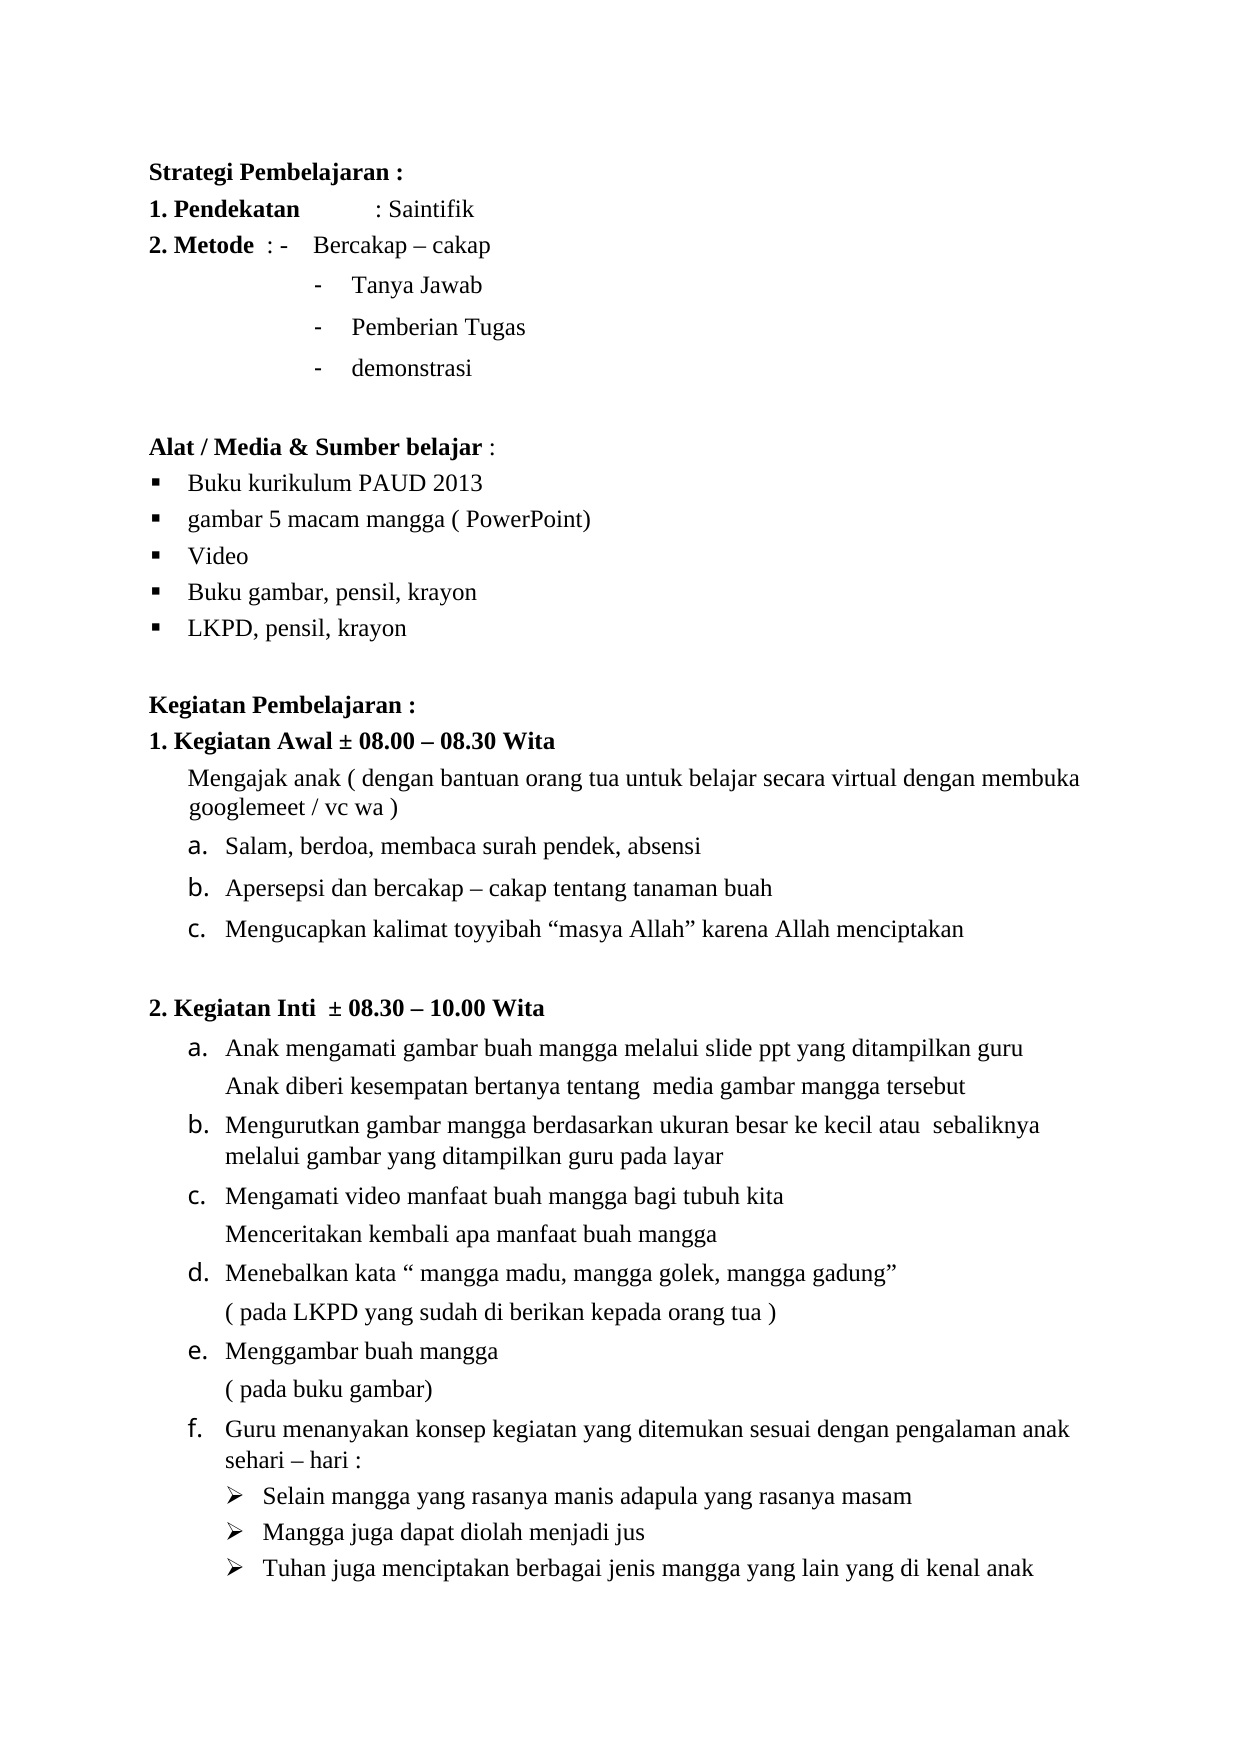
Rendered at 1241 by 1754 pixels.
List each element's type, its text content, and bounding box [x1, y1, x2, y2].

subtitle 1. Kegiatan Awal ± 08.00 – 08.30 Wita [148, 726, 1091, 755]
list Buku kurikulum PAUD 2013 [150, 468, 1089, 497]
list Anak mengamati gambar buah mangga melalui slide ppt yang ditampilkan guru [187, 1029, 1089, 1063]
list Menggambar buah mangga [187, 1333, 1089, 1367]
list Pemberian Tugas [314, 308, 1089, 342]
list Mengamati video manfaat buah mangga bagi tubuh kita [187, 1177, 1089, 1211]
subtitle 1. Pendekatan : Saintifik [148, 194, 1091, 223]
list Mengurutkan gambar mangga berdasarkan ukuran besar ke kecil atau sebaliknya melalui gambar yang ditampilkan guru pada layar [187, 1107, 1089, 1170]
text ( pada buku gambar) [225, 1374, 1089, 1403]
list demonstrasi [314, 350, 1089, 384]
list Salam, berdoa, membaca surah pendek, absensi [187, 828, 1089, 862]
text ( pada LKPD yang sudah di berikan kepada orang tua ) [225, 1297, 1089, 1325]
subtitle 2. Kegiatan Inti ± 08.30 – 10.00 Wita [148, 993, 1091, 1021]
list Apersepsi dan bercakap – cakap tentang tanaman buah [187, 869, 1089, 903]
list gambar 5 macam mangga ( PowerPoint) [150, 504, 1089, 533]
subtitle Strategi Pembelajaran : [148, 157, 1091, 186]
list Mangga juga dapat diolah menjadi jus [225, 1517, 1089, 1546]
list Buku gambar, pensil, krayon [150, 577, 1089, 606]
list Selain mangga yang rasanya manis adapula yang rasanya masam [225, 1481, 1089, 1510]
list Mengucapkan kalimat toyyibah “masya Allah” karena Allah menciptakan [187, 911, 1089, 945]
list Tanya Jawab [314, 267, 1089, 301]
text Mengajak anak ( dengan bantuan orang tua untuk belajar secara virtual dengan membuka googlemeet / vc wa ) [187, 763, 1089, 820]
list LKPD, pensil, krayon [150, 613, 1089, 642]
subtitle Kegiatan Pembelajaran : [148, 690, 1091, 719]
list Guru menanyakan konsep kegiatan yang ditemukan sesuai dengan pengalaman anak sehari – hari : [187, 1411, 1089, 1473]
text Menceritakan kembali apa manfaat buah mangga [225, 1219, 1089, 1248]
list Tuhan juga menciptakan berbagai jenis mangga yang lain yang di kenal anak [225, 1553, 1089, 1582]
text Anak diberi kesempatan bertanya tentang media gambar mangga tersebut [225, 1071, 1089, 1099]
subtitle Alat / Media & Sumber belajar : [148, 432, 1091, 461]
list Menebalkan kata “ mangga madu, mangga golek, mangga gadung” [187, 1255, 1089, 1289]
list Video [150, 541, 1089, 569]
text 2. Metode : - Bercakap – cakap [148, 230, 1089, 259]
